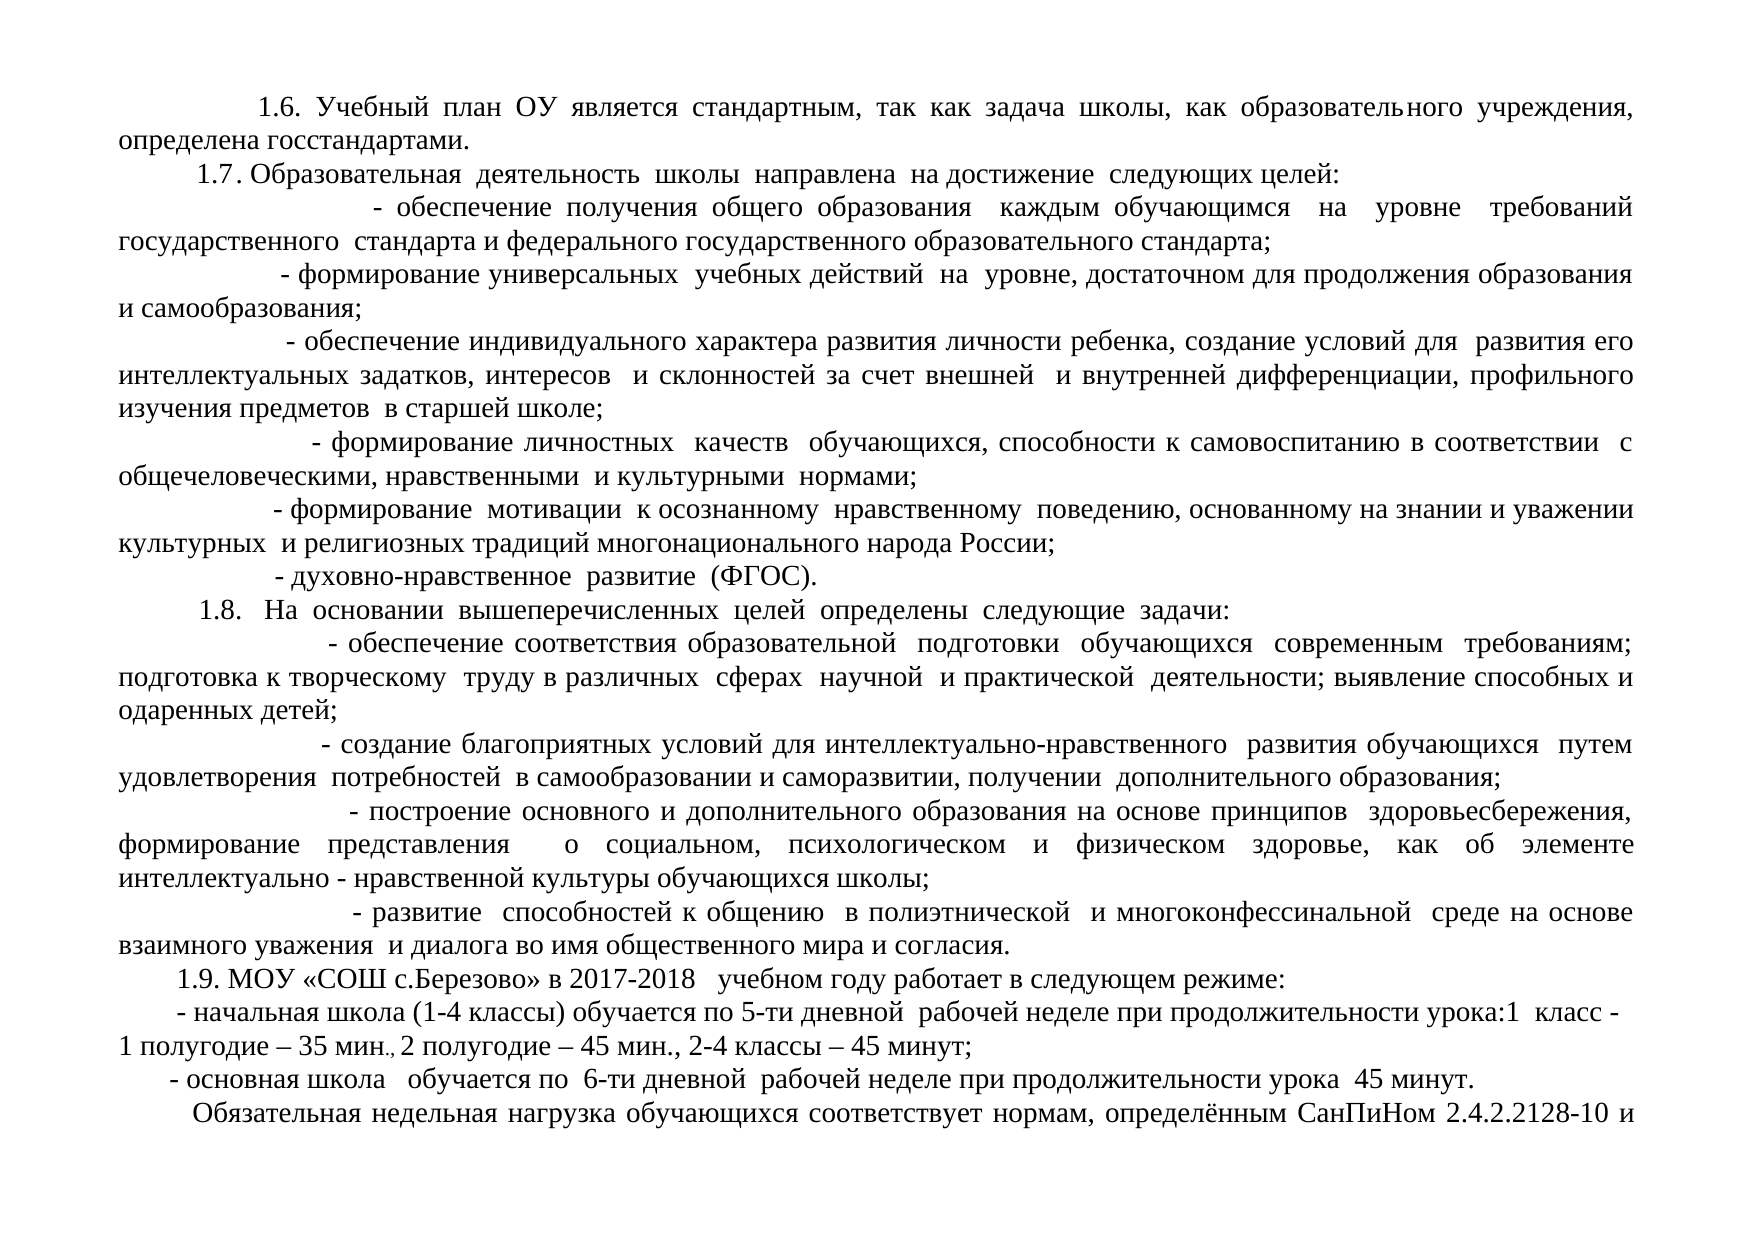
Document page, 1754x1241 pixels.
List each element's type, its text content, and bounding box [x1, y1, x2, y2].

text 1.9. МОУ «СОШ с.Березово» в 2017-2018 учебном году работает в следующем режиме: [118, 961, 1634, 994]
text - духовно-нравственное развитие (ФГОС). [267, 558, 1636, 592]
text 1.6. Учебный план ОУ является стандартным, так как задача школы, как образовательного учреждения, определена госстандартами. [118, 89, 1634, 156]
text - начальная школа (1-4 классы) обучается по 5-ти дневной рабочей неделе при продолжительности урока:1 класс - 1 полугодие – 35 мин., 2 полугодие – 45 мин., 2-4 классы – 45 минут; [118, 994, 1643, 1061]
text - обеспечение получения общего образования каждым обучающимся на уровне требований государственного стандарта и федерального государственного образовательного стандарта; [118, 189, 1636, 256]
text - формирование мотивации к осознанному нравственному поведению, основанному на знании и уважении культурных и религиозных традиций многонационального народа России; [118, 491, 1636, 558]
text - создание благоприятных условий для интеллектуально-нравственного развития обучающихся путем удовлетворения потребностей в самообразовании и саморазвитии, получении дополнительного образования; [118, 726, 1636, 793]
text - формирование личностных качеств обучающихся, способности к самовоспитанию в соответствии с общечеловеческими, нравственными и культурными нормами; [118, 424, 1636, 491]
text - формирование универсальных учебных действий на уровне, достаточном для продолжения образования и самообразования; [118, 256, 1636, 323]
text 1.8. На основании вышеперечисленных целей определены следующие задачи: [118, 592, 1636, 625]
text - обеспечение соответствия образовательной подготовки обучающихся современным требованиям; подготовка к творческому труду в различных сферах научной и практической деятельности; выявление способных и одаренных детей; [118, 625, 1636, 726]
list . Образовательная деятельность школы направлена на достижение следующих целей: [196, 156, 1636, 189]
text - построение основного и дополнительного образования на основе принципов здоровьесбережения, формирование представления о социальном, психологическом и физическом здоровье, как об элементе интеллектуально - нравственной культуры обучающихся школы; [118, 793, 1636, 894]
text - развитие способностей к общению в полиэтнической и многоконфессинальной среде на основе взаимного уважения и диалога во имя общественного мира и согласия. [118, 894, 1636, 961]
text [118, 1095, 1636, 1128]
text - основная школа обучается по 6-ти дневной рабочей неделе при продолжительности урока 45 минут. [118, 1061, 1636, 1095]
text - обеспечение индивидуального характера развития личности ребенка, создание условий для развития его интеллектуальных задатков, интересов и склонностей за счет внешней и внутренней дифференциации, профильного изучения предметов в старшей школе; [118, 323, 1636, 424]
